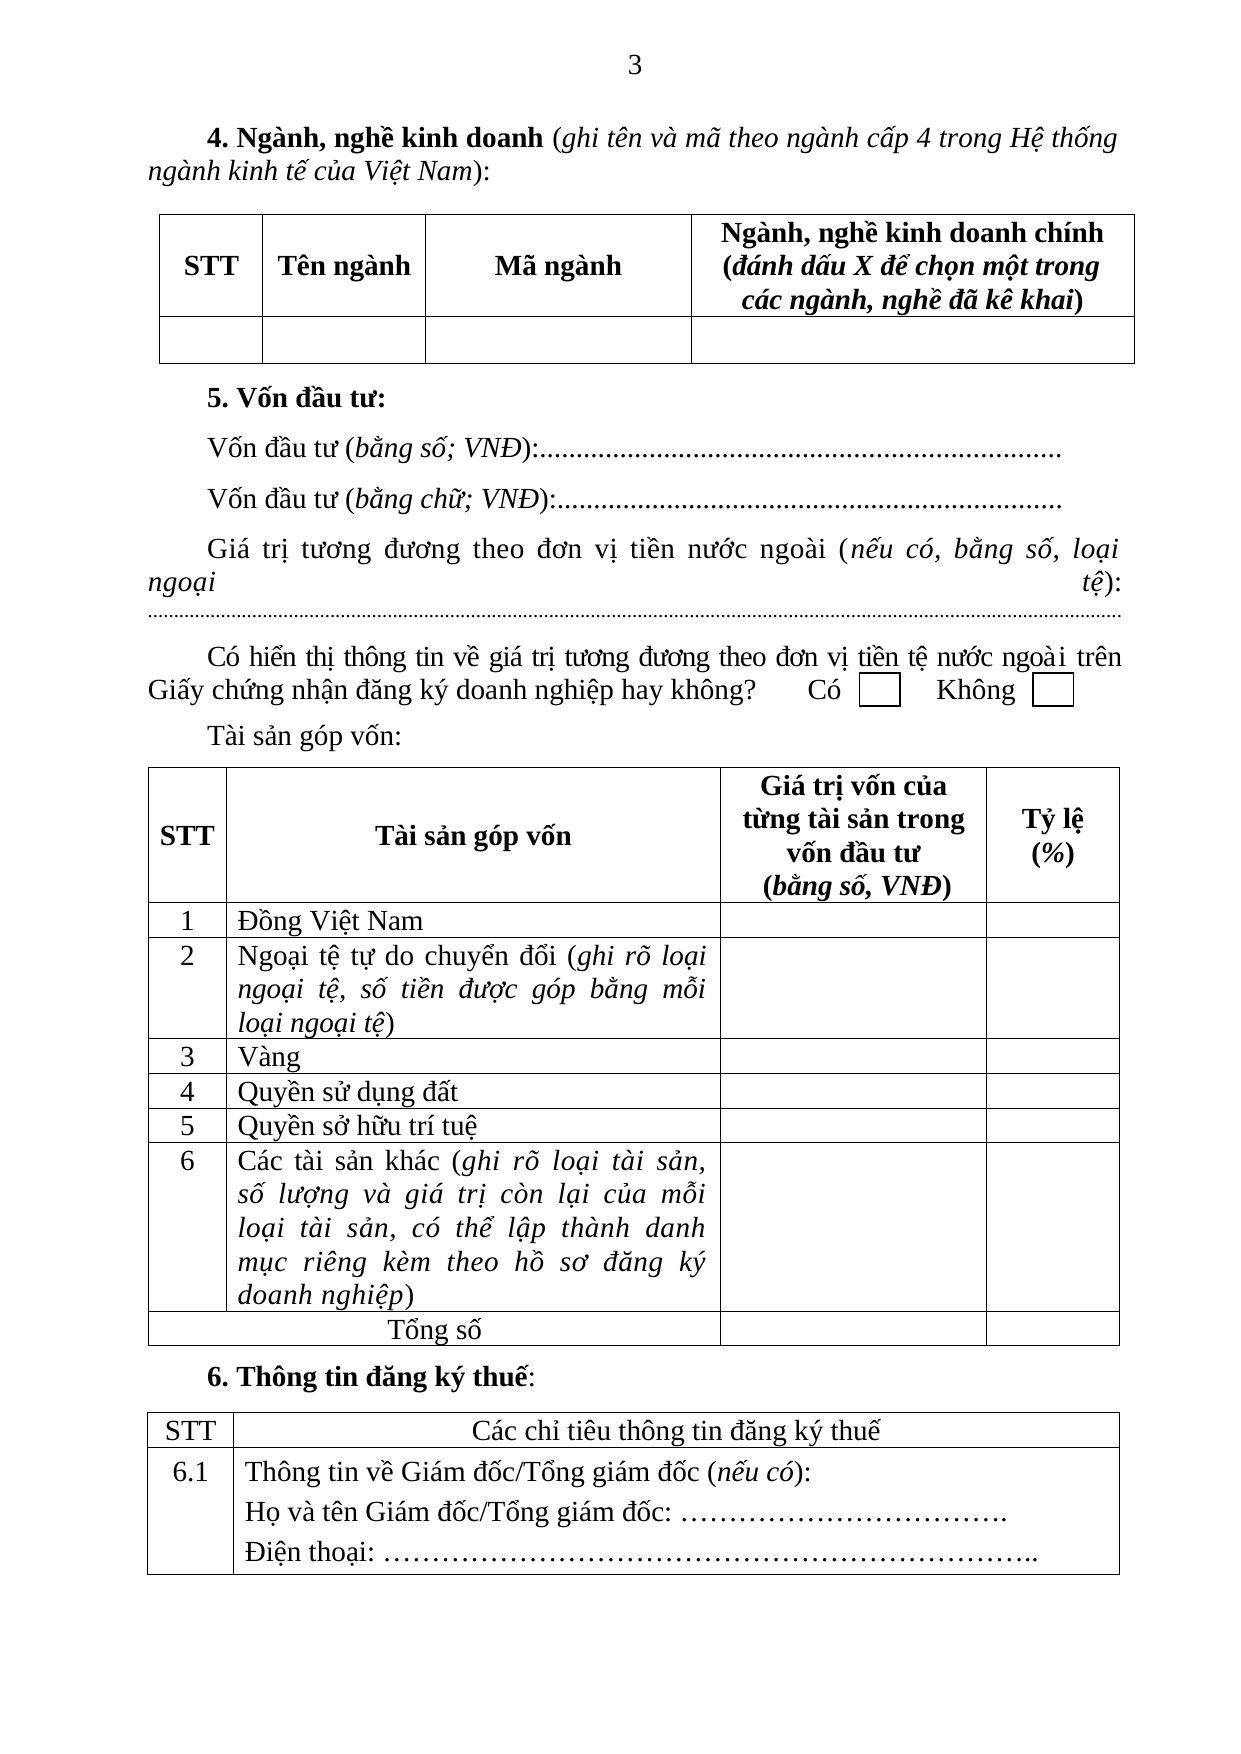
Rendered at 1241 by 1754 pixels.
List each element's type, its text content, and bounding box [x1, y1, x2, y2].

table_cell Quyền sở hữu trí tuệ [227, 1109, 720, 1142]
table_cell [721, 1074, 986, 1107]
table_cell [721, 1109, 986, 1142]
table_cell 4 [149, 1074, 226, 1107]
table_header Các chỉ tiêu thông tin đăng ký thuế [234, 1413, 1119, 1447]
table_cell [263, 317, 425, 363]
table_cell [692, 317, 1134, 363]
table_cell 6.1 [148, 1448, 233, 1573]
table_cell [721, 938, 986, 1038]
table_header Tỷ lệ (%) [987, 768, 1119, 902]
text 5. Vốn đầu tư: [148, 380, 1122, 414]
text Vốn đầu tư (bằng số; VNĐ): [148, 431, 1122, 464]
table_header Ngành, nghề kinh doanh chính (đánh dấu X để chọn một trong các ngành, nghề đã kê khai) [692, 215, 1134, 316]
text Vốn đầu tư (bằng chữ; VNĐ): [148, 481, 1122, 514]
table_cell [721, 1312, 986, 1345]
table_cell [987, 903, 1119, 937]
table_cell [987, 1143, 1119, 1311]
text 4. Ngành, nghề kinh doanh (ghi tên và mã theo ngành cấp 4 trong Hệ thống ngành kinh tế của Việt Nam): [148, 120, 1122, 187]
table_header Tài sản góp vốn [227, 768, 720, 902]
table_header STT [160, 215, 262, 316]
table_cell [721, 1039, 986, 1073]
table_cell Đồng Việt Nam [227, 903, 720, 937]
table_cell 3 [149, 1039, 226, 1073]
text Tài sản góp vốn: [148, 718, 1122, 752]
table_cell 5 [149, 1109, 226, 1142]
table_cell Vàng [227, 1039, 720, 1073]
table_cell Thông tin về Giám đốc/Tổng giám đốc (nếu có): Họ và tên Giám đốc/Tổng giám đốc: ……………………………. Điện thoại: ………………………………………………………….. [234, 1448, 1119, 1573]
table_cell [160, 317, 262, 363]
table_cell [426, 317, 691, 363]
table_cell [987, 1039, 1119, 1073]
table_cell [721, 1143, 986, 1311]
table_cell [721, 903, 986, 937]
table_header Tên ngành [263, 215, 425, 316]
table_cell [987, 1312, 1119, 1345]
table_cell 1 [149, 903, 226, 937]
table_header Mã ngành [426, 215, 691, 316]
text Giá trị tương đương theo đơn vị tiền nước ngoài (nếu có, bằng số, loại ngoại tệ): [148, 531, 1122, 622]
table_cell Tổng số [149, 1312, 720, 1345]
table_cell Quyền sử dụng đất [227, 1074, 720, 1107]
table_header STT [148, 1413, 233, 1447]
table_header Giá trị vốn của từng tài sản trong vốn đầu tư (bằng số, VNĐ) [721, 768, 986, 902]
text Có hiển thị thông tin về giá trị tương đương theo đơn vị tiền tệ nước ngoài trên Giấy chứng nhận đăng ký doanh nghiệp hay không? Có Không [148, 639, 1122, 706]
table_header STT [149, 768, 226, 902]
table_cell 2 [149, 938, 226, 1038]
table_cell 6 [149, 1143, 226, 1311]
text 6. Thông tin đăng ký thuế: [148, 1359, 1122, 1392]
table_cell Ngoại tệ tự do chuyển đổi (ghi rõ loại ngoại tệ, số tiền được góp bằng mỗi loại ngoại tệ) [227, 938, 720, 1038]
table_cell [987, 1074, 1119, 1107]
table_cell Các tài sản khác (ghi rõ loại tài sản, số lượng và giá trị còn lại của mỗi loại tài sản, có thể lập thành danh mục riêng kèm theo hồ sơ đăng ký doanh nghiệp) [227, 1143, 720, 1311]
table_cell [987, 938, 1119, 1038]
table_cell [987, 1109, 1119, 1142]
